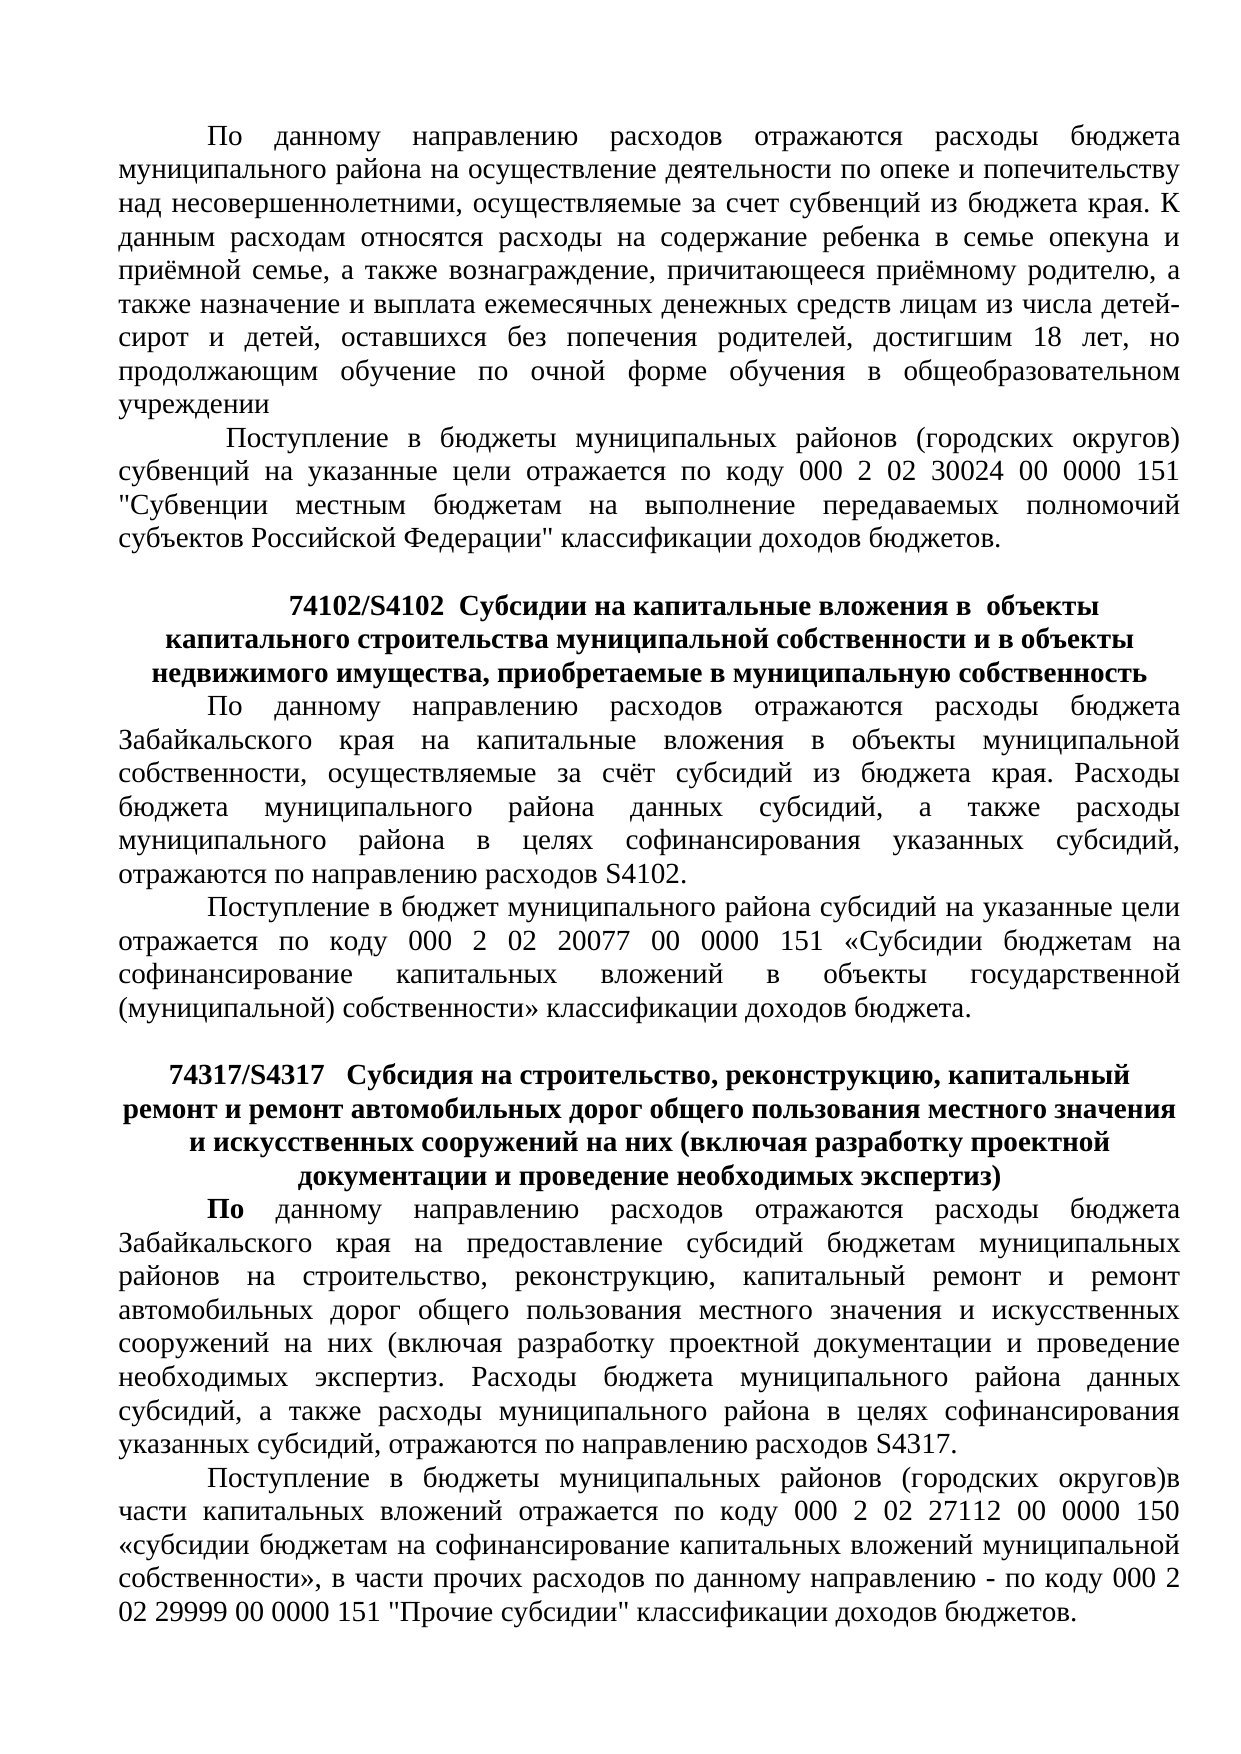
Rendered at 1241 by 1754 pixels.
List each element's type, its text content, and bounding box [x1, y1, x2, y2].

text Поступление в бюджеты муниципальных районов (городских округов)в части капитальных вложений отражается по коду 000 2 02 27112 00 0000 150 «субсидии бюджетам на софинансирование капитальных вложений муниципальной собственности», в части прочих расходов по данному направлению - по коду 000 2 02 29999 00 0000 151 "Прочие субсидии" классификации доходов бюджетов. [118, 1460, 1181, 1627]
text Поступление в бюджет муниципального района субсидий на указанные цели отражается по коду 000 2 02 20077 00 0000 151 «Субсидии бюджетам на софинансирование капитальных вложений в объекты государственной (муниципальной) собственности» классификации доходов бюджета. [118, 889, 1181, 1024]
text 74317/S4317 Субсидия на строительство, реконструкцию, капитальный ремонт и ремонт автомобильных дорог общего пользования местного значения и искусственных сооружений на них (включая разработку проектной документации и проведение необходимых экспертиз) [118, 1057, 1181, 1191]
text 74102/S4102 Субсидии на капитальные вложения в объекты капитального строительства муниципальной собственности и в объекты недвижимого имущества, приобретаемые в муниципальную собственность [118, 588, 1181, 688]
text Поступление в бюджеты муниципальных районов (городских округов) субвенций на указанные цели отражается по коду 000 2 02 30024 00 0000 151 "Субвенции местным бюджетам на выполнение передаваемых полномочий субъектов Российской Федерации" классификации доходов бюджетов. [118, 420, 1181, 554]
text По данному направлению расходов отражаются расходы бюджета Забайкальского края на предоставление субсидий бюджетам муниципальных районов на строительство, реконструкцию, капитальный ремонт и ремонт автомобильных дорог общего пользования местного значения и искусственных сооружений на них (включая разработку проектной документации и проведение необходимых экспертиз. Расходы бюджета муниципального района данных субсидий, а также расходы муниципального района в целях софинансирования указанных субсидий, отражаются по направлению расходов S4317. [118, 1191, 1181, 1460]
text По данному направлению расходов отражаются расходы бюджета муниципального района на осуществление деятельности по опеке и попечительству над несовершеннолетними, осуществляемые за счет субвенций из бюджета края. К данным расходам относятся расходы на содержание ребенка в семье опекуна и приёмной семье, а также вознаграждение, причитающееся приёмному родителю, а также назначение и выплата ежемесячных денежных средств лицам из числа детей-сирот и детей, оставшихся без попечения родителей, достигшим 18 лет, но продолжающим обучение по очной форме обучения в общеобразовательном учреждении [118, 118, 1181, 420]
text По данному направлению расходов отражаются расходы бюджета Забайкальского края на капитальные вложения в объекты муниципальной собственности, осуществляемые за счёт субсидий из бюджета края. Расходы бюджета муниципального района данных субсидий, а также расходы муниципального района в целях софинансирования указанных субсидий, отражаются по направлению расходов S4102. [118, 688, 1181, 889]
